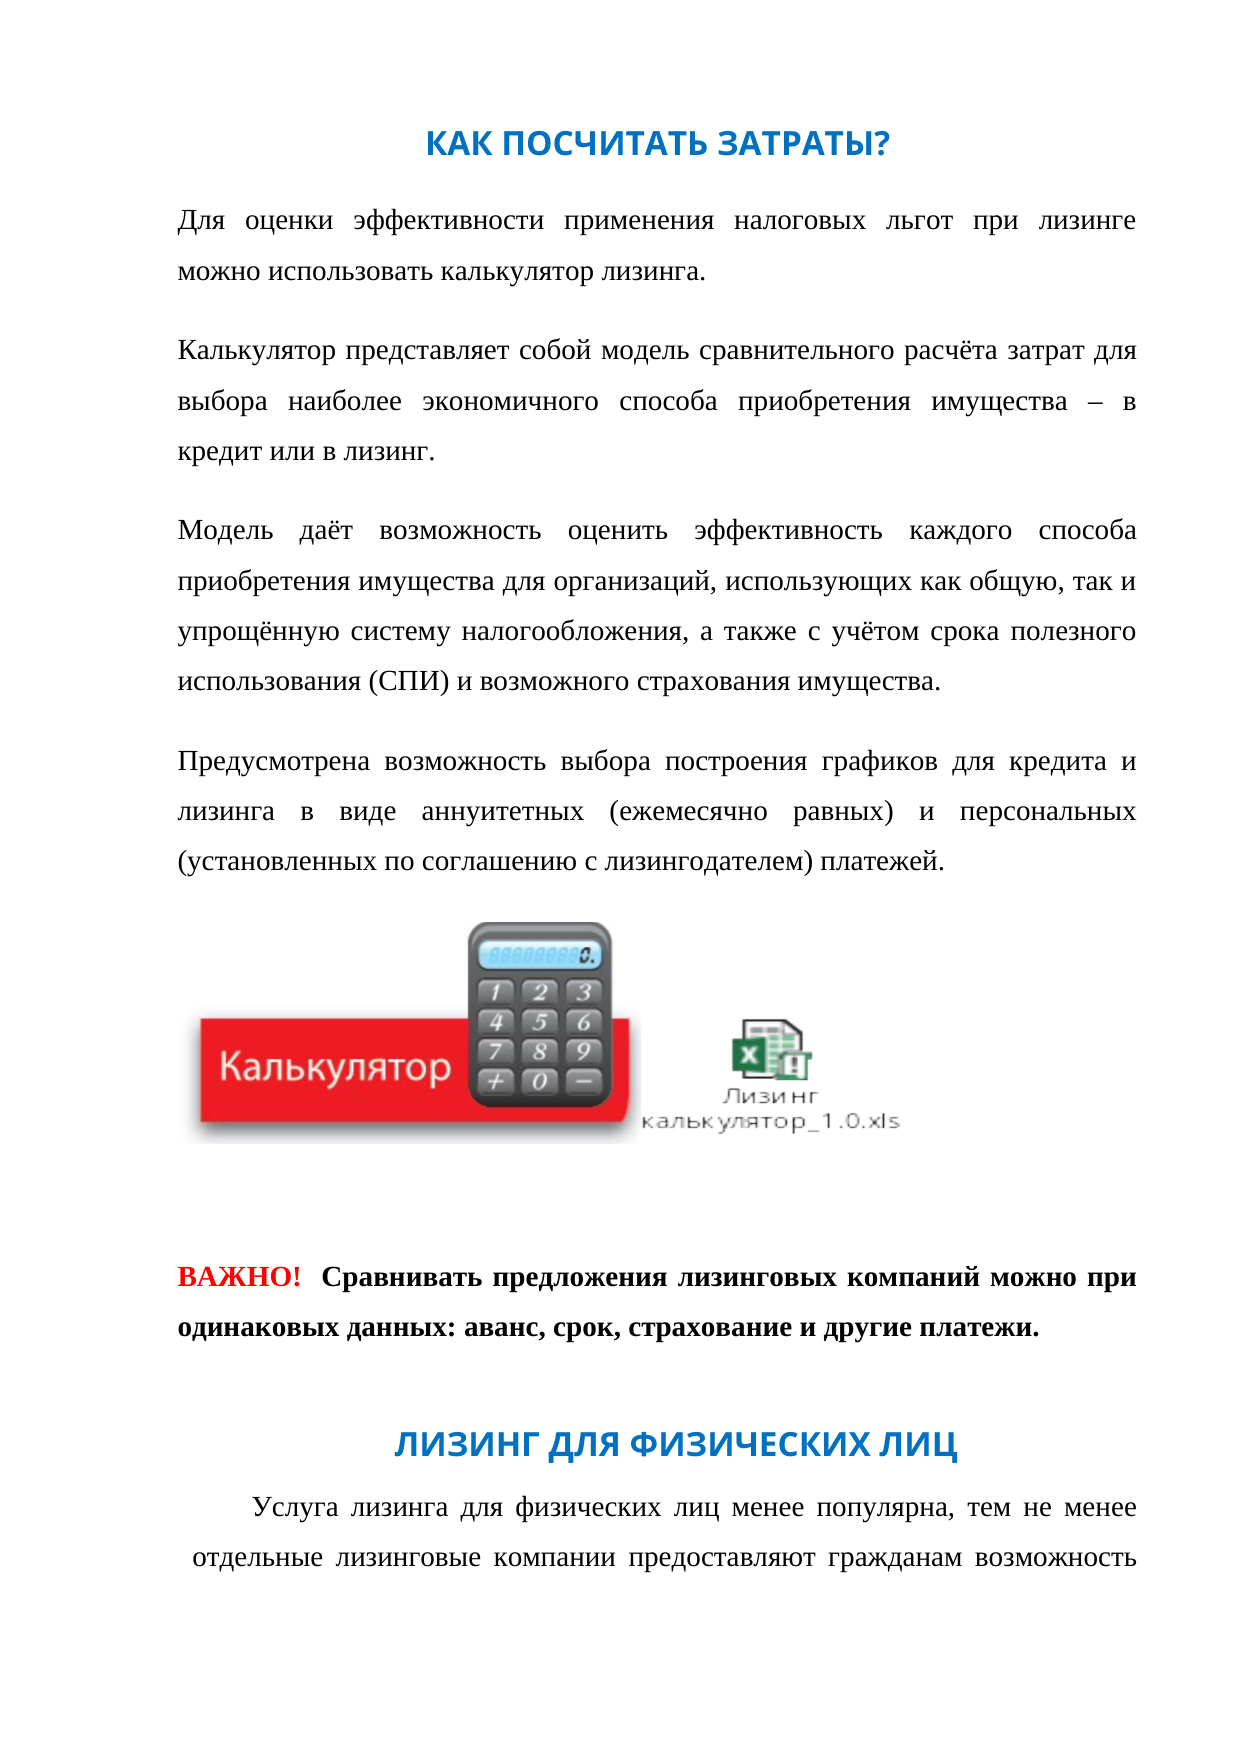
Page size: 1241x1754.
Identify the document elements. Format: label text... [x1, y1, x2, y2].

text ЛИЗИНГ ДЛЯ ФИЗИЧЕСКИХ ЛИЦ [215, 1421, 1138, 1466]
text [192, 1489, 1138, 1573]
text Предусмотрена возможность выбора построения графиков для кредита и лизинга в виде аннуитетных (ежемесячно равных) и персональных (установленных по соглашению с лизингодателем) платежей. [177, 743, 1138, 877]
text Модель даёт возможность оценить эффективность каждого способа приобретения имущества для организаций, использующих как общую, так и упрощённую систему налогообложения, а также с учётом срока полезного использования (СПИ) и возможного страхования имущества. [177, 512, 1138, 697]
text ВАЖНО! Сравнивать предложения лизинговых компаний можно при одинаковых данных: аванс, срок, страхование и другие платежи. [177, 1259, 1138, 1343]
picture [177, 922, 642, 1144]
text Калькулятор представляет собой модель сравнительного расчёта затрат для выбора наиболее экономичного способа приобретения имущества – в кредит или в лизинг. [177, 332, 1138, 466]
text Для оценки эффективности применения налоговых льгот при лизинге можно использовать калькулятор лизинга. [177, 202, 1138, 286]
title КАК ПОСЧИТАТЬ ЗАТРАТЫ? [177, 118, 1138, 165]
